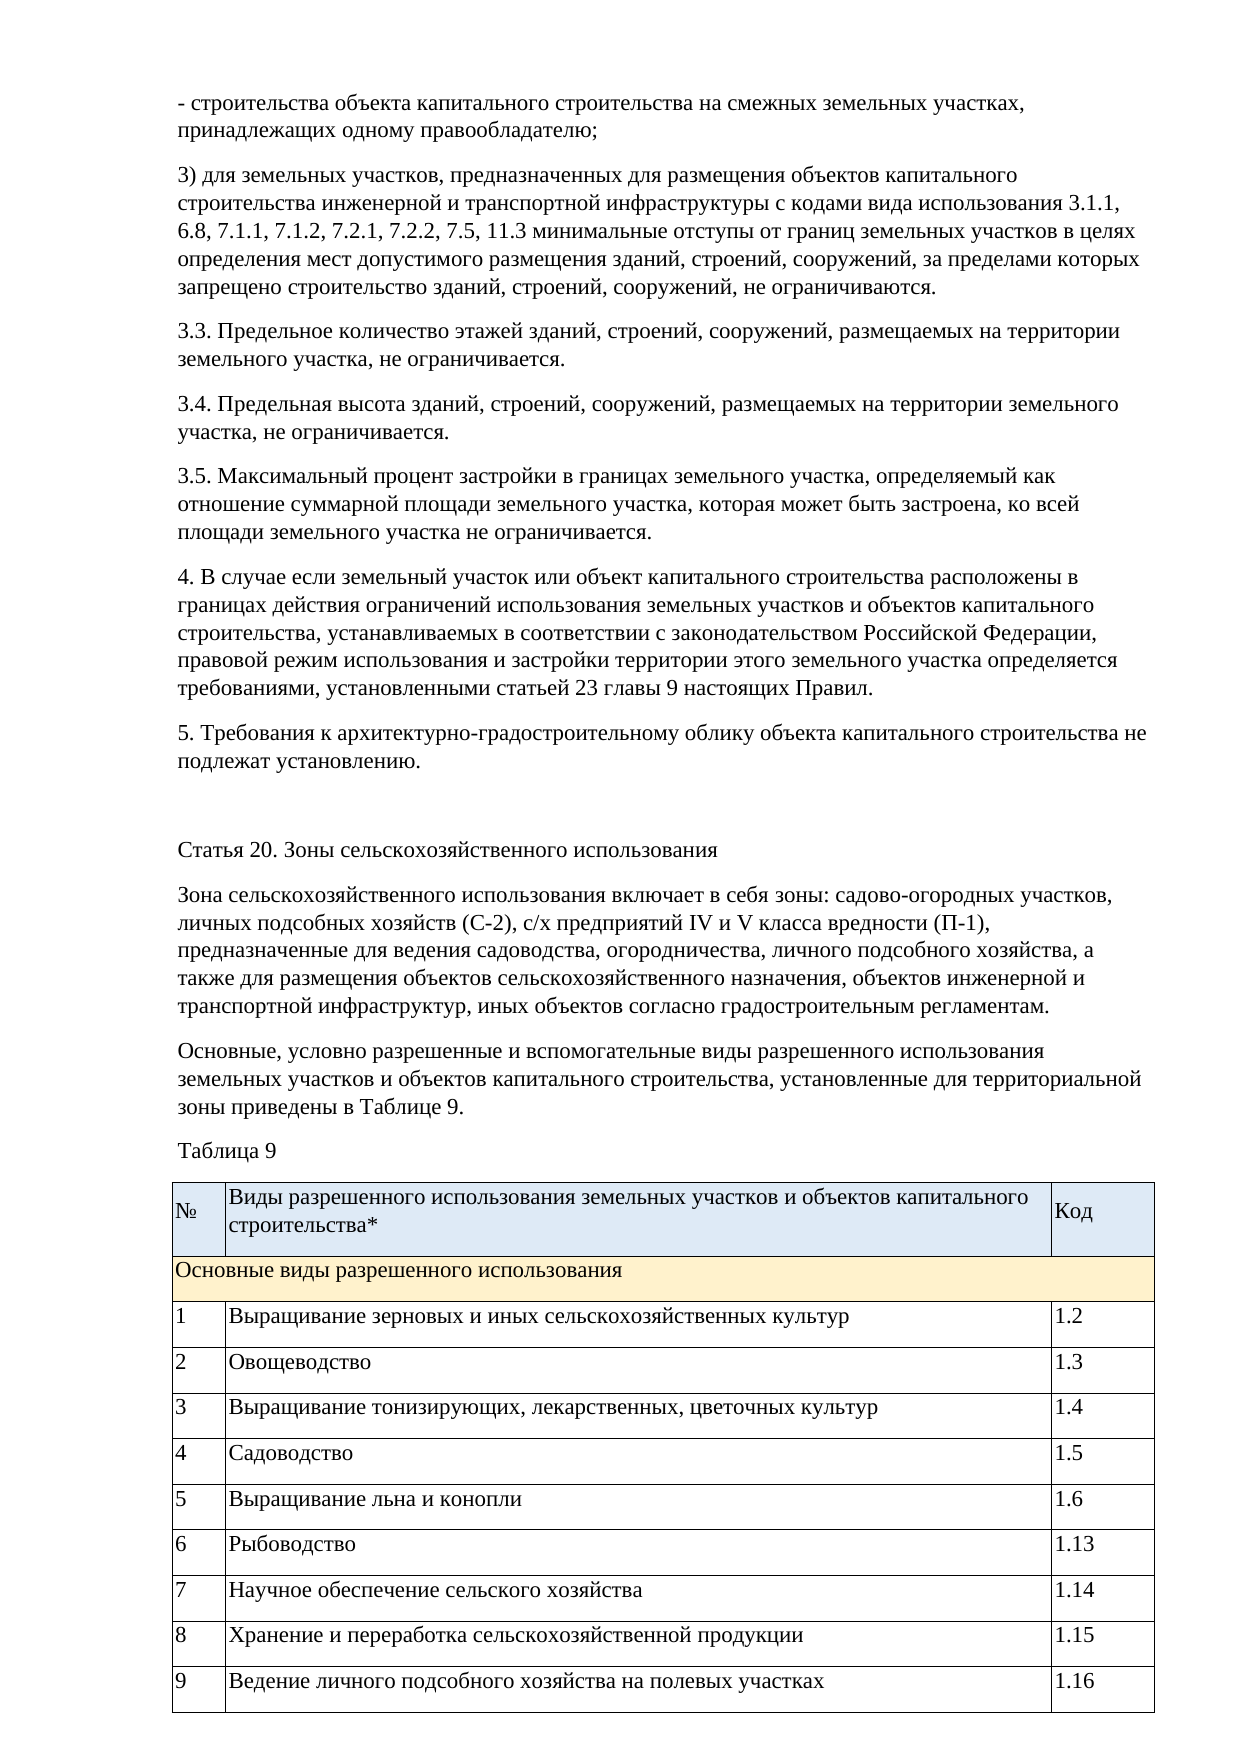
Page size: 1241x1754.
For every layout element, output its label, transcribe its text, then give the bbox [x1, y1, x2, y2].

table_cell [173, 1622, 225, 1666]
text Зона сельскохозяйственного использования включает в себя зоны: садово-огородных участков, личных подсобных хозяйств (С-2), с/х предприятий IV и V класса вредности (П-1), предназначенные для ведения садоводства, огородничества, личного подсобного хозяйства, а также для размещения объектов сельскохозяйственного назначения, объектов инженерной и транспортной инфраструктур, иных объектов согласно градостроительным регламентам. [177, 881, 1152, 1019]
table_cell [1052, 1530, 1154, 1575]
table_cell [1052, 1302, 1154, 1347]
text 5. Требования к архитектурно-градостроительному облику объекта капитального строительства не подлежат установлению. [177, 719, 1152, 773]
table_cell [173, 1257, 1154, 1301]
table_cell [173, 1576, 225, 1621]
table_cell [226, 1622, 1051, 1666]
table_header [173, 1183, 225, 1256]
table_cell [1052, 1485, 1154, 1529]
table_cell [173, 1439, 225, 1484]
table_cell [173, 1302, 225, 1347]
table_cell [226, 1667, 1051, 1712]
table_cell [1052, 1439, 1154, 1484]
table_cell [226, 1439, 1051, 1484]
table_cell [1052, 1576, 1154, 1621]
text 3.5. Максимальный процент застройки в границах земельного участка, определяемый как отношение суммарной площади земельного участка, которая может быть застроена, ко всей площади земельного участка не ограничивается. [177, 462, 1152, 544]
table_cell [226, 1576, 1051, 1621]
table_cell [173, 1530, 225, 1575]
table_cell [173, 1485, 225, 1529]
text Таблица 9 [177, 1137, 1152, 1164]
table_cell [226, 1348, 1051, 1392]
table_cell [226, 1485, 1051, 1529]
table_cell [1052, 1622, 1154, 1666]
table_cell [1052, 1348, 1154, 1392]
text 3.3. Предельное количество этажей зданий, строений, сооружений, размещаемых на территории земельного участка, не ограничивается. [177, 317, 1152, 372]
text Основные, условно разрешенные и вспомогательные виды разрешенного использования земельных участков и объектов капитального строительства, установленные для территориальной зоны приведены в Таблице 9. [177, 1037, 1152, 1119]
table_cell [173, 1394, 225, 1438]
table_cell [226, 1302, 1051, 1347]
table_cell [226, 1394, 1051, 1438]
text 3) для земельных участков, предназначенных для размещения объектов капитального строительства инженерной и транспортной инфраструктуры с кодами вида использования 3.1.1, 6.8, 7.1.1, 7.1.2, 7.2.1, 7.2.2, 7.5, 11.3 минимальные отступы от границ земельных участков в целях определения мест допустимого размещения зданий, строений, сооружений, за пределами которых запрещено строительство зданий, строений, сооружений, не ограничиваются. [177, 161, 1152, 299]
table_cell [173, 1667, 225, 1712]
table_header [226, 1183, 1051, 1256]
text Статья 20. Зоны сельскохозяйственного использования [177, 836, 1152, 862]
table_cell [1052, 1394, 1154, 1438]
text 3.4. Предельная высота зданий, строений, сооружений, размещаемых на территории земельного участка, не ограничивается. [177, 390, 1152, 444]
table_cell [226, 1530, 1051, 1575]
text 4. В случае если земельный участок или объект капитального строительства расположены в границах действия ограничений использования земельных участков и объектов капитального строительства, устанавливаемых в соответствии с законодательством Российской Федерации, правовой режим использования и застройки территории этого земельного участка определяется требованиями, установленными статьей 23 главы 9 настоящих Правил. [177, 563, 1152, 701]
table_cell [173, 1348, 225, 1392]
text - строительства объекта капитального строительства на смежных земельных участках, принадлежащих одному правообладателю; [177, 89, 1152, 143]
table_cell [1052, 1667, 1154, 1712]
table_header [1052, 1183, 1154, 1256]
